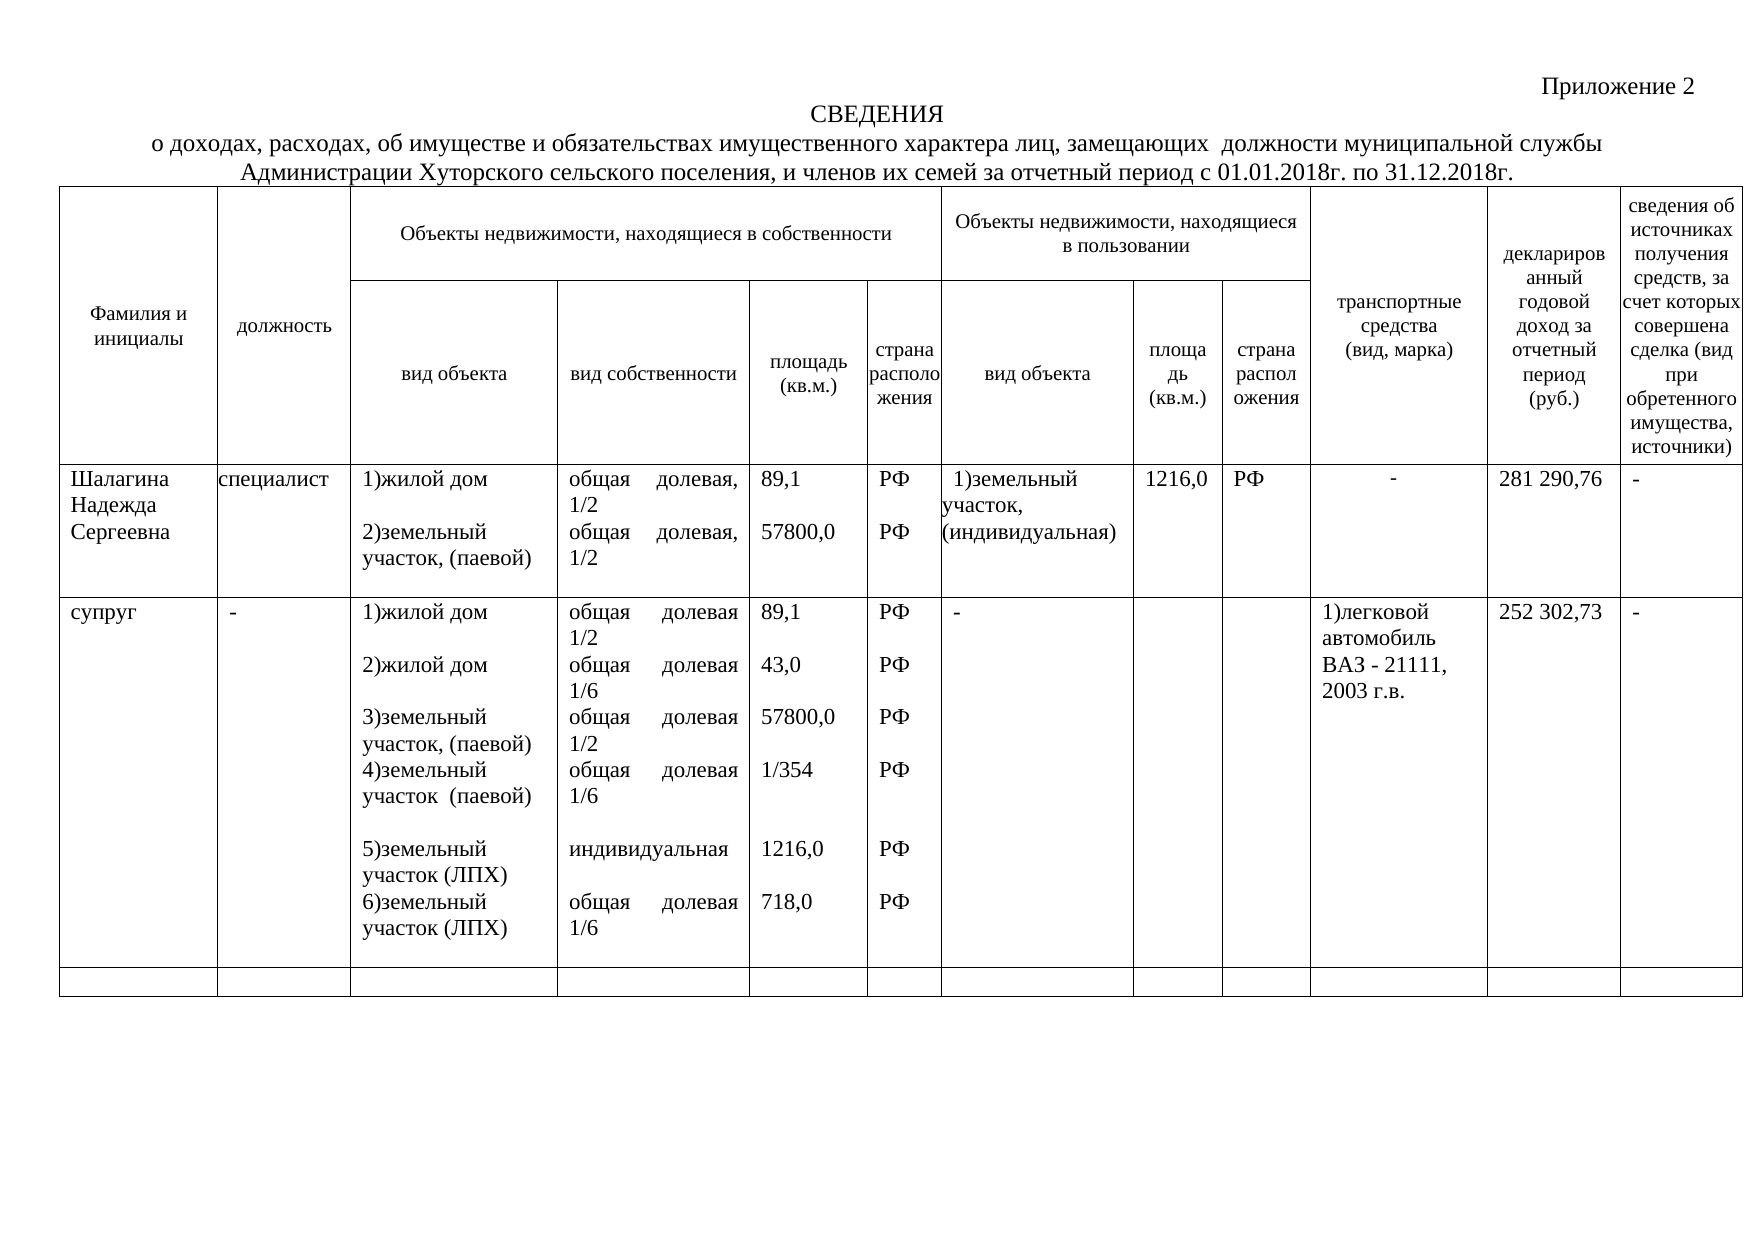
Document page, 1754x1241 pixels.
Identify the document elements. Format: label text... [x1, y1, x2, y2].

table_cell РФ РФ [868, 465, 941, 597]
table_cell - [1621, 598, 1742, 967]
table_cell 89,1 57800,0 [750, 465, 867, 597]
table_header Фамилия и инициалы [60, 187, 217, 464]
table_cell страна располо жения [868, 281, 941, 464]
table_cell [1488, 968, 1620, 996]
table_cell [1134, 598, 1222, 967]
table_cell общая долевая, 1/2 общая долевая, 1/2 [558, 465, 749, 597]
table_cell [1621, 968, 1742, 996]
table_cell РФ [1223, 465, 1310, 597]
table_cell [558, 968, 749, 996]
table_cell РФ РФ РФ РФ РФ РФ [868, 598, 941, 967]
table_cell площадь (кв.м.) [750, 281, 867, 464]
table_cell вид объекта [942, 281, 1133, 464]
table_cell - [218, 598, 350, 967]
table_cell 1216,0 [1134, 465, 1222, 597]
table_header Объекты недвижимости, находящиеся в пользовании [942, 187, 1310, 280]
table_cell [750, 968, 867, 996]
table_cell [351, 968, 557, 996]
table_header сведения об источниках получения средств, за счет которых совершена сделка (вид при обретенного имущества, источники) [1621, 187, 1742, 464]
table_cell [1223, 598, 1310, 967]
table_cell - [1621, 465, 1742, 597]
table_cell специалист [218, 465, 350, 597]
table_cell [868, 968, 941, 996]
table_header декларированный годовой доход за отчетный период (руб.) [1488, 187, 1620, 464]
table_header должность [218, 187, 350, 464]
table_cell супруг [60, 598, 217, 967]
table_cell [1223, 968, 1310, 996]
table_cell 1)легковой автомобиль ВАЗ - 21111, 2003 г.в. [1311, 598, 1487, 967]
table_cell 281 290,76 [1488, 465, 1620, 597]
table_cell 1)жилой дом 2)земельный участок, (паевой) [351, 465, 557, 597]
table_cell 1)земельный участок, (индивидуальная) [942, 465, 1133, 597]
text СВЕДЕНИЯ [59, 99, 1695, 128]
table_header Объекты недвижимости, находящиеся в собственности [351, 187, 941, 280]
table_cell площадь (кв.м.) [1134, 281, 1222, 464]
table_cell [1311, 968, 1487, 996]
table_cell 1)жилой дом 2)жилой дом 3)земельный участок, (паевой) 4)земельный участок (паевой) 5)земельный участок (ЛПХ) 6)земельный участок (ЛПХ) [351, 598, 557, 967]
text о доходах, расходах, об имуществе и обязательствах имущественного характера лиц, замещающих должности муниципальной службы Администрации Хуторского сельского поселения, и членов их семей за отчетный период с 01.01.2018г. по 31.12.2018г. [59, 128, 1695, 186]
table_cell вид собственности [558, 281, 749, 464]
table_cell страна расположения [1223, 281, 1310, 464]
table_cell [60, 968, 217, 996]
table_cell 252 302,73 [1488, 598, 1620, 967]
table_header транспортные средства (вид, марка) [1311, 187, 1487, 464]
table_cell вид объекта [351, 281, 557, 464]
text Приложение 2 [59, 71, 1695, 99]
table_cell [942, 968, 1133, 996]
table_cell - [1311, 465, 1487, 597]
table_cell - [942, 598, 1133, 967]
table_cell [1134, 968, 1222, 996]
table_cell 89,1 43,0 57800,0 1/354 1216,0 718,0 [750, 598, 867, 967]
table_cell [218, 968, 350, 996]
table_cell Шалагина Надежда Сергеевна [60, 465, 217, 597]
table_cell общая долевая 1/2 общая долевая 1/6 общая долевая 1/2 общая долевая 1/6 индивидуальная общая долевая 1/6 [558, 598, 749, 967]
